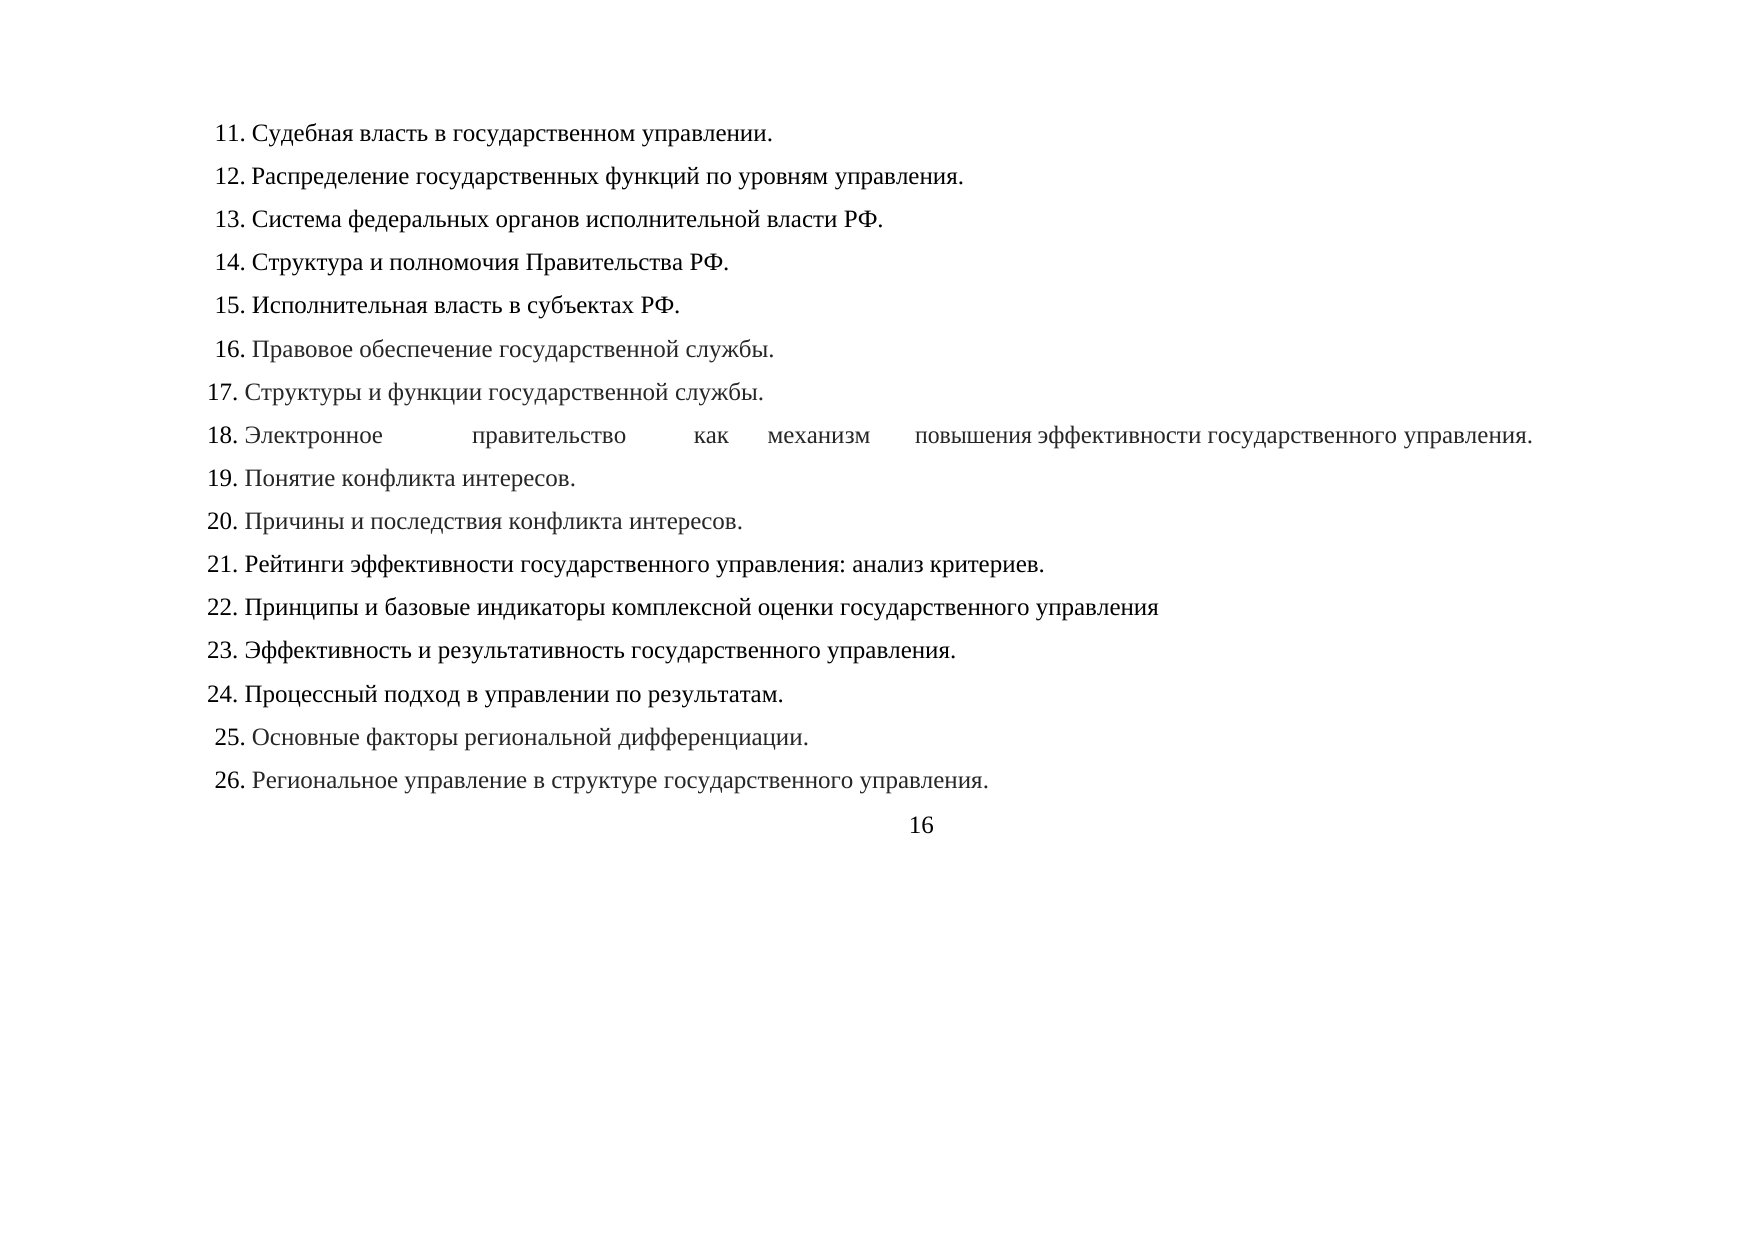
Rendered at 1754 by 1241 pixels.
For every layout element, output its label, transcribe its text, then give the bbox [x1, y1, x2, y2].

list Эффективность и результативность государственного управления. [207, 636, 1671, 664]
list Причины и последствия конфликта интересов. [207, 506, 1665, 535]
list Система федеральных органов исполнительной власти РФ. [214, 204, 1665, 233]
list Понятие конфликта интересов. [207, 463, 1665, 492]
list Принципы и базовые индикаторы комплексной оценки государственного управления [207, 592, 1671, 621]
list Электронное правительство как механизм повышения эффективности государственного управления. [207, 420, 1665, 449]
list Исполнительная власть в субъектах РФ. [214, 291, 1665, 319]
list Региональное управление в структуре государственного управления. [214, 765, 1564, 794]
list Правовое обеспечение государственной службы. [214, 334, 1665, 362]
list Структура и полномочия Правительства РФ. [214, 247, 1665, 276]
list Процессный подход в управлении по результатам. [207, 679, 1671, 707]
list Распределение государственных функций по уровням управления. [214, 161, 1665, 190]
list Структуры и функции государственной службы. [207, 377, 1665, 406]
list Рейтинги эффективности государственного управления: анализ критериев. [207, 549, 1671, 578]
list Судебная власть в государственном управлении. [214, 118, 1665, 147]
list Основные факторы региональной дифференциации. [214, 722, 1665, 751]
